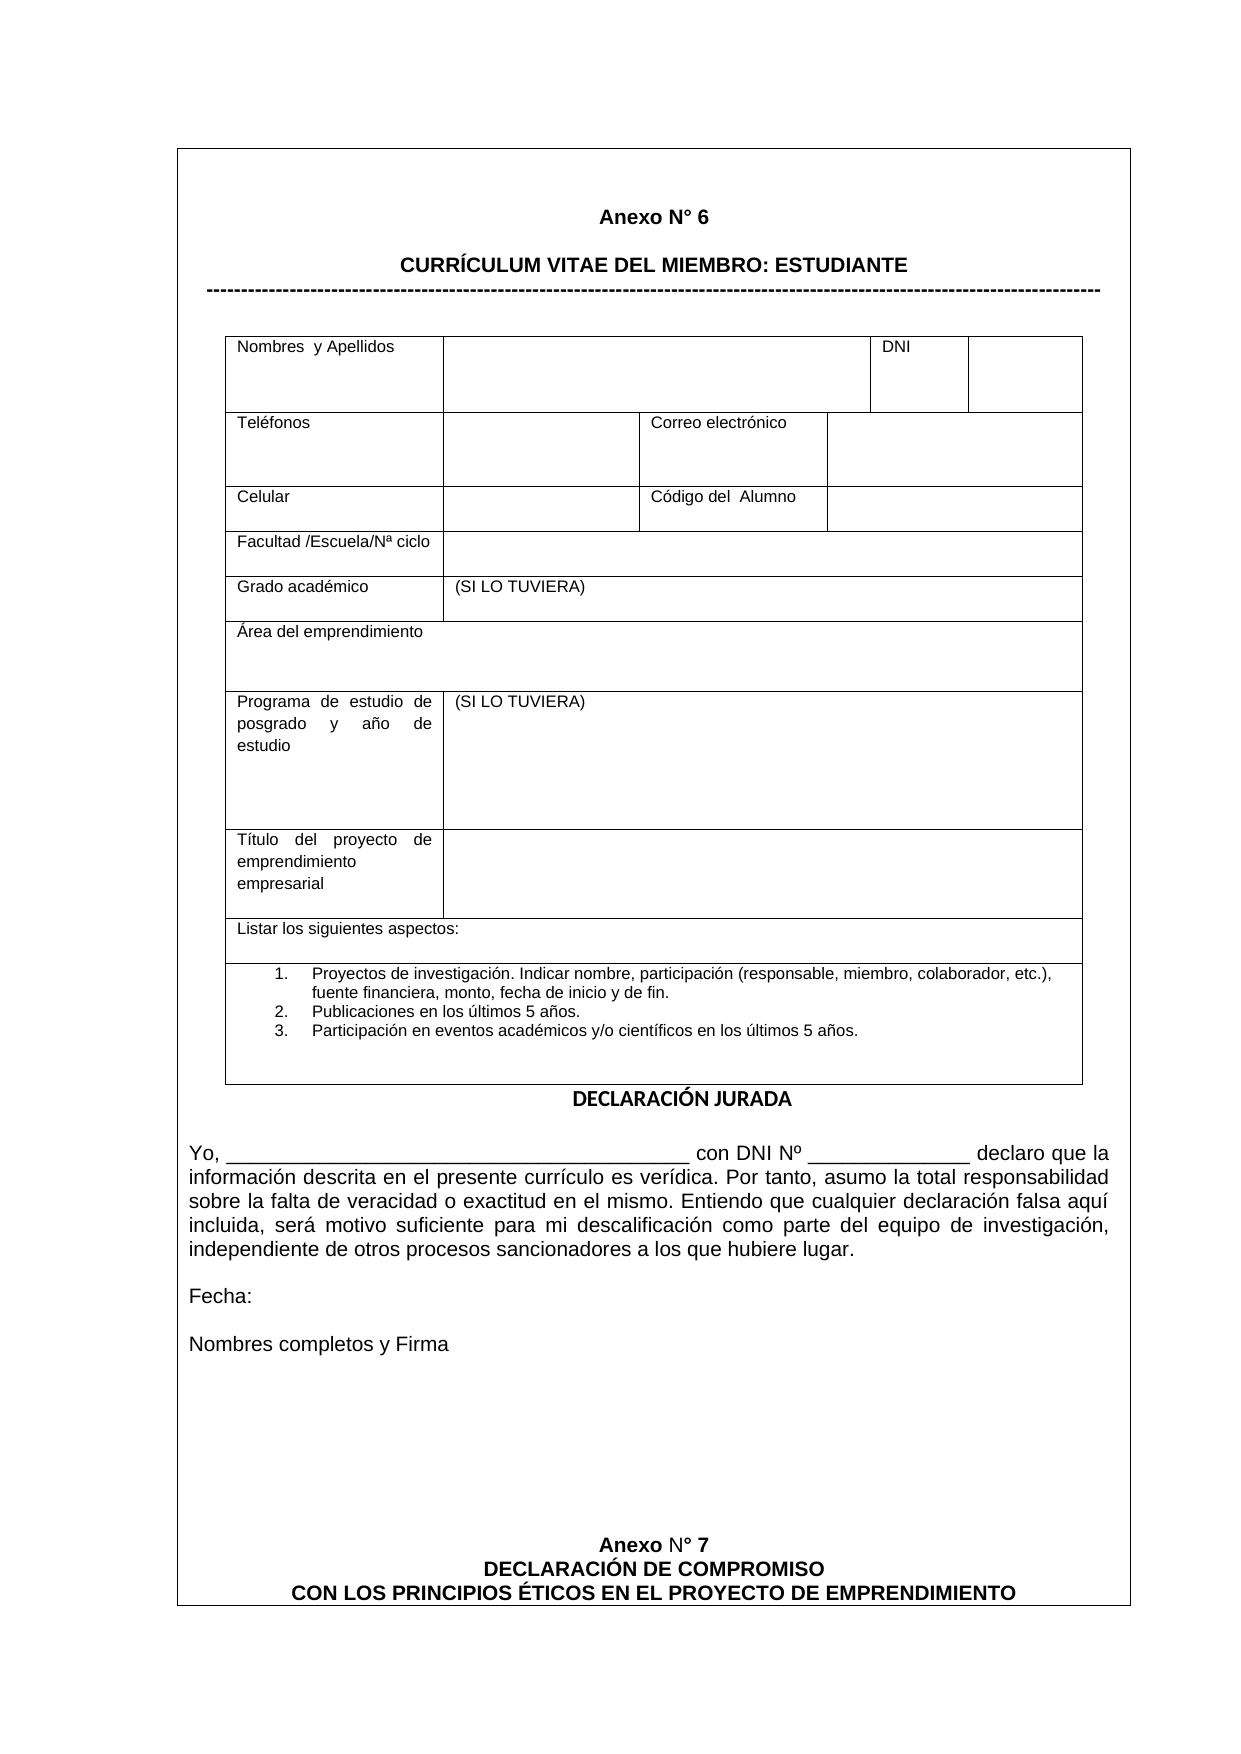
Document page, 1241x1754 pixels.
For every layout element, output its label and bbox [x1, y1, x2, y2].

table_header [178, 149, 1130, 1605]
